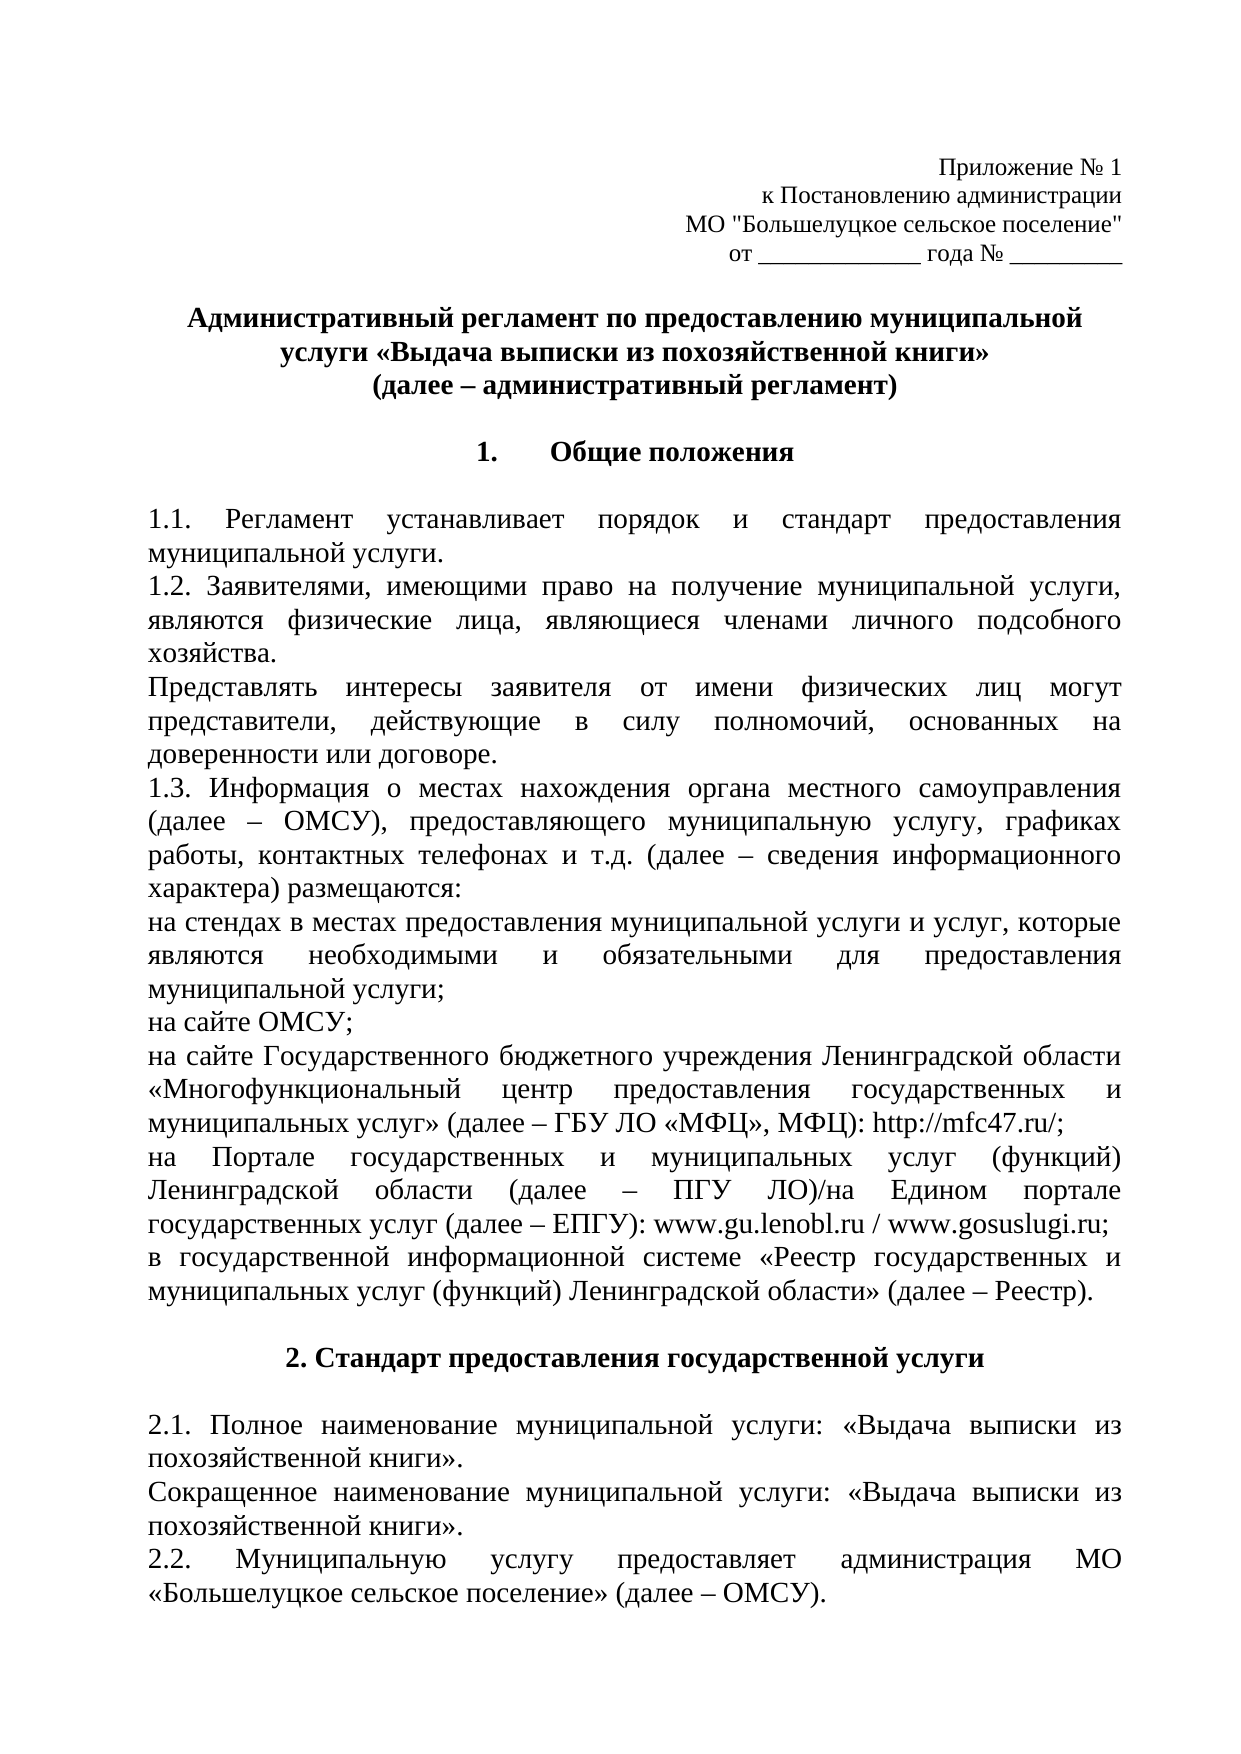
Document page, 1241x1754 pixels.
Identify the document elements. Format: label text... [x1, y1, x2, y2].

title к Постановлению администрации [148, 180, 1122, 209]
title Приложение № 1 [148, 152, 1122, 180]
text на сайте Государственного бюджетного учреждения Ленинградской области «Многофункциональный центр предоставления государственных и муниципальных услуг» (далее – ГБУ ЛО «МФЦ», МФЦ): http://mfc47.ru/; [148, 1038, 1122, 1139]
text 1.1. Регламент устанавливает порядок и стандарт предоставления муниципальной услуги. [148, 501, 1122, 568]
text от _____________ года № _________ [148, 238, 1122, 267]
text Представлять интересы заявителя от имени физических лиц могут представители, действующие в силу полномочий, основанных на доверенности или договоре. [148, 669, 1122, 770]
text на стендах в местах предоставления муниципальной услуги и услуг, которые являются необходимыми и обязательными для предоставления муниципальной услуги; [148, 904, 1122, 1004]
text в государственной информационной системе «Реестр государственных и муниципальных услуг (функций) Ленинградской области» (далее – Реестр). [148, 1239, 1122, 1306]
text на сайте ОМСУ; [148, 1004, 1122, 1038]
text 2.1. Полное наименование муниципальной услуги: «Выдача выписки из похозяйственной книги». [148, 1407, 1122, 1474]
text на Портале государственных и муниципальных услуг (функций) Ленинградской области (далее – ПГУ ЛО)/на Едином портале государственных услуг (далее – ЕПГУ): www.gu.lenobl.ru / www.gosuslugi.ru; [148, 1139, 1122, 1239]
text Сокращенное наименование муниципальной услуги: «Выдача выписки из похозяйственной книги». [148, 1474, 1122, 1541]
title МО "Большелуцкое сельское поселение" [148, 209, 1122, 238]
text 2. Стандарт предоставления государственной услуги [148, 1340, 1122, 1373]
text 1.3. Информация о местах нахождения органа местного самоуправления (далее – ОМСУ), предоставляющего муниципальную услугу, графиках работы, контактных телефонах и т.д. (далее – сведения информационного характера) размещаются: [148, 770, 1122, 904]
text (далее – административный регламент) [148, 367, 1122, 401]
text 2.2. Муниципальную услугу предоставляет администрация МО «Большелуцкое сельское поселение» (далее – ОМСУ). [148, 1541, 1122, 1608]
text Административный регламент по предоставлению муниципальной услуги «Выдача выписки из похозяйственной книги» [148, 300, 1122, 367]
text 1.2. Заявителями, имеющими право на получение муниципальной услуги, являются физические лица, являющиеся членами личного подсобного хозяйства. [148, 568, 1122, 669]
list Общие положения [148, 434, 1122, 468]
